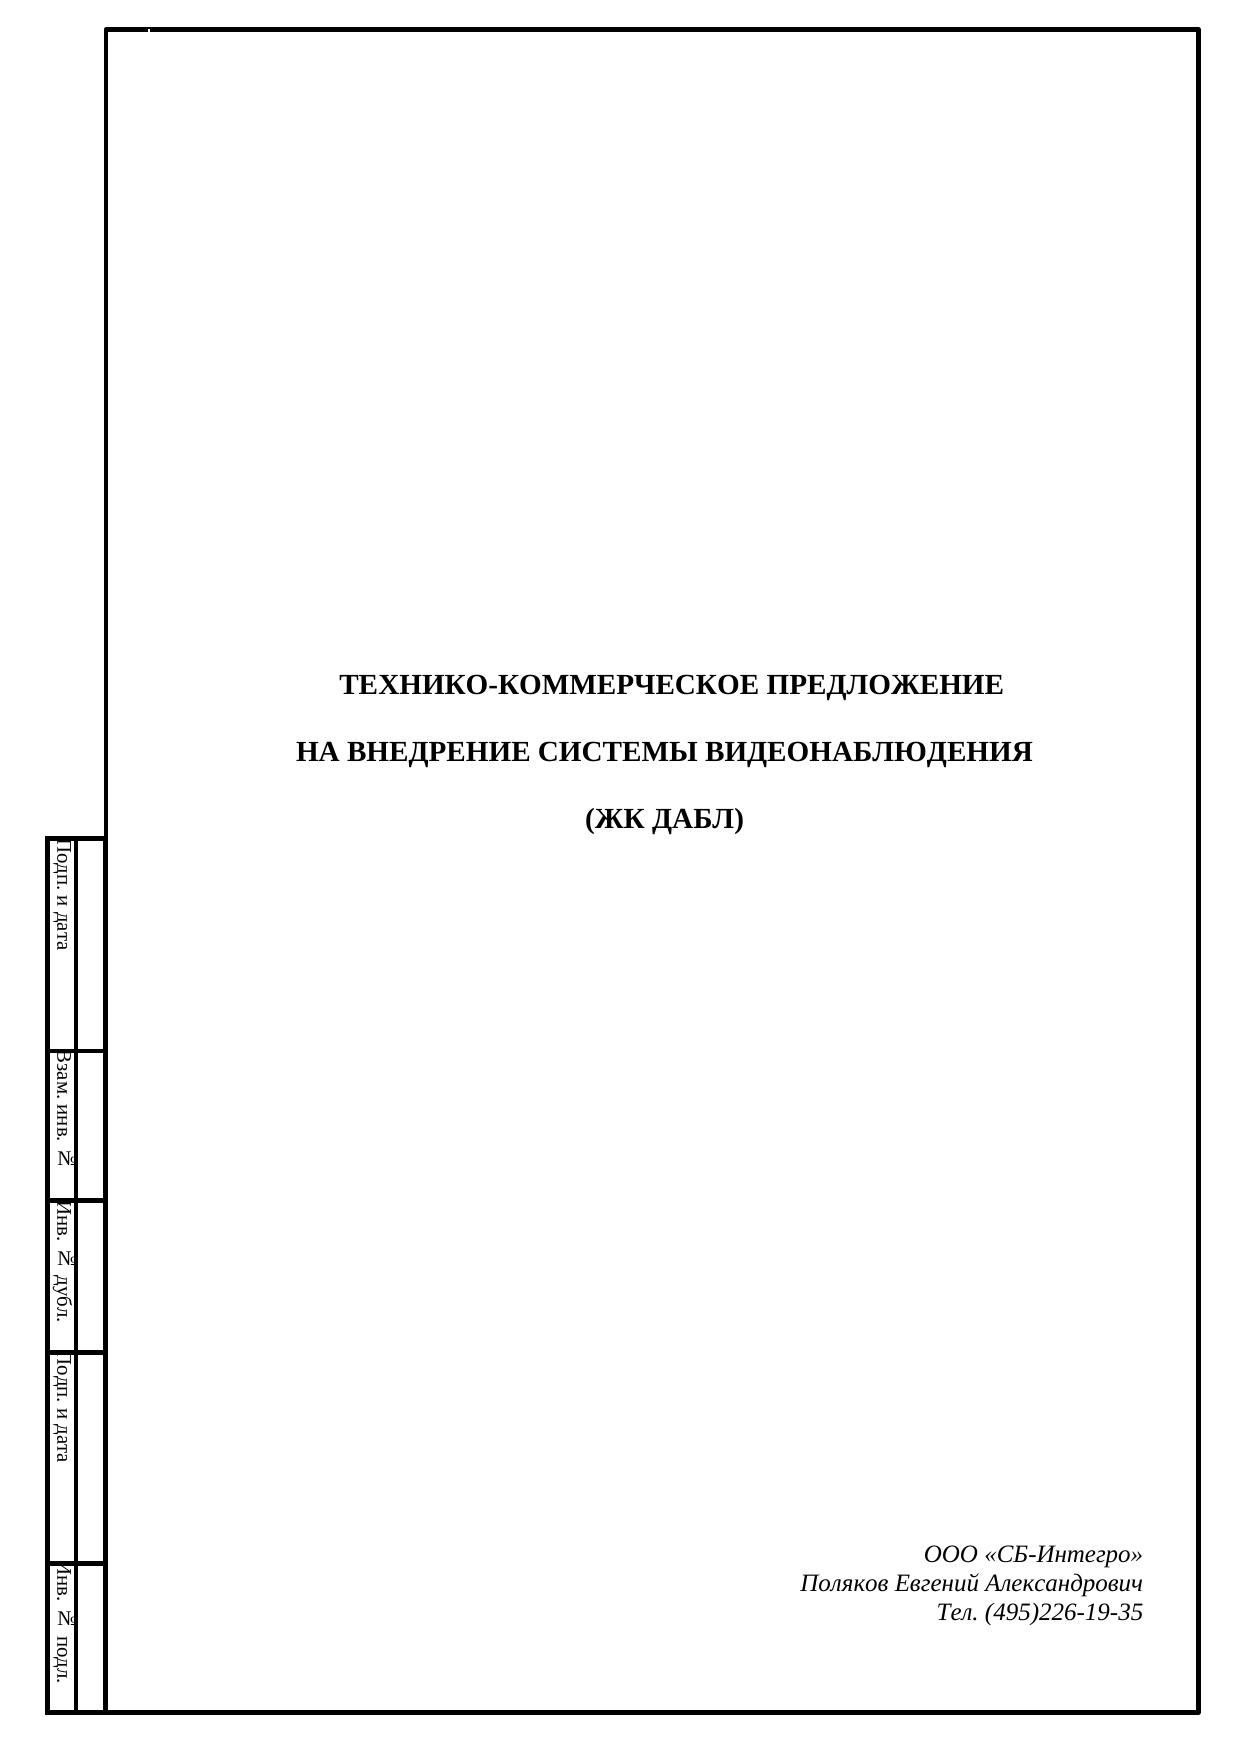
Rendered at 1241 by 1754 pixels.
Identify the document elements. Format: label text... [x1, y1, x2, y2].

text ТЕХНИКО-коммерческое ПРЕДЛОЖЕНИЕ [148, 667, 1181, 701]
text на внедрение системы видеонаблюдения [148, 734, 1181, 768]
text Поляков Евгений Александрович [59, 1568, 1143, 1597]
text (ЖК Дабл) [148, 802, 1181, 835]
text ООО «СБ-Интегро» [148, 1539, 1143, 1568]
text Тел. (495)226-19-35 [59, 1597, 1143, 1626]
